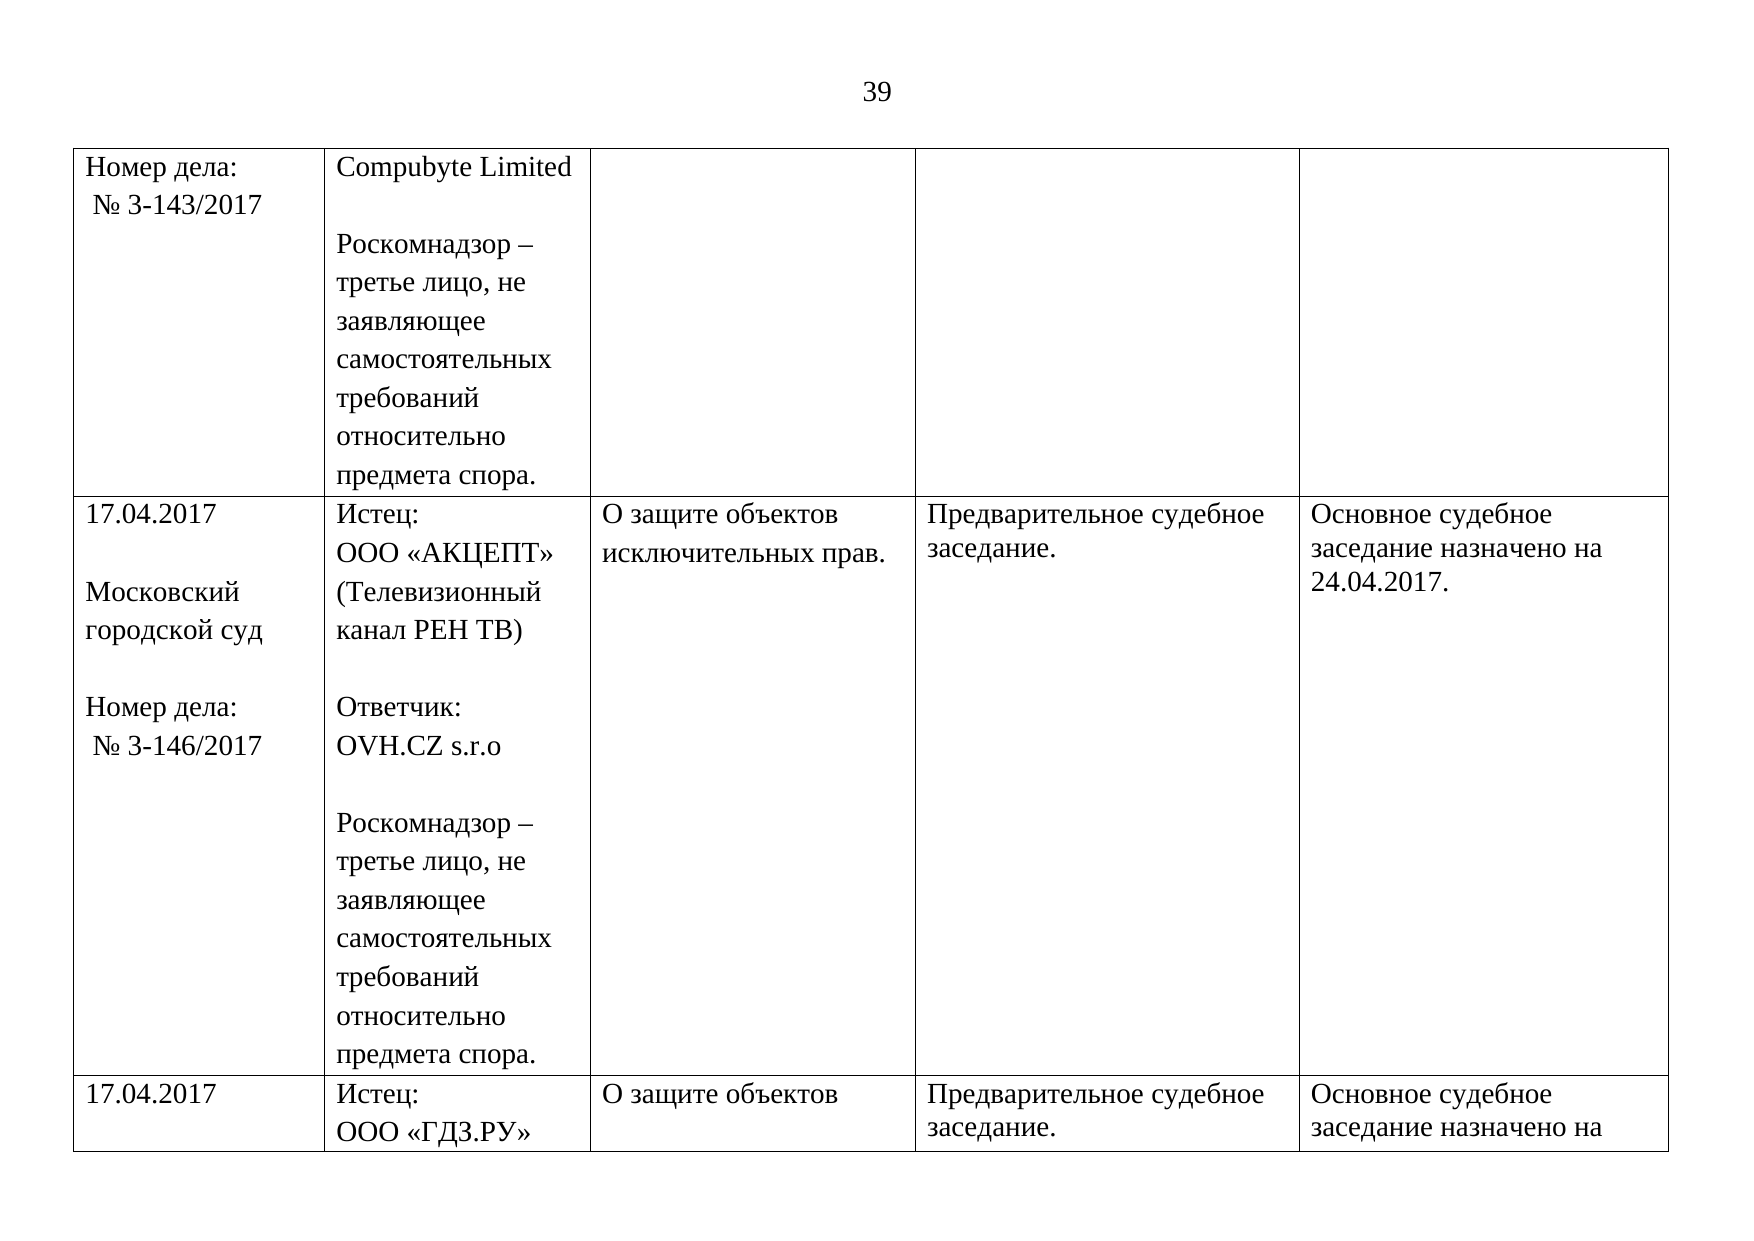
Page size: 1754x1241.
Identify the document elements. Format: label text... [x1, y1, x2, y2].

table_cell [591, 149, 915, 496]
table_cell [916, 1076, 1299, 1151]
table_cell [1300, 1076, 1668, 1151]
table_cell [325, 1076, 590, 1151]
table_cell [1300, 149, 1668, 496]
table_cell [591, 1076, 915, 1151]
table_cell О защите объектов исключительных прав. [591, 497, 915, 1075]
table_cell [74, 1076, 324, 1151]
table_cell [916, 149, 1299, 496]
table_cell Основное судебное заседание назначено на 24.04.2017. [1300, 497, 1668, 1075]
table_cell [325, 149, 590, 496]
table_cell Предварительное судебное заседание. [916, 497, 1299, 1075]
table_cell 17.04.2017 Московский городской суд Номер дела: № 3-146/2017 [74, 497, 324, 1075]
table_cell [74, 149, 324, 496]
table_cell Истец: ООО «АКЦЕПТ» (Телевизионный канал РЕН ТВ) Ответчик: OVH.CZ s.r.о Роскомнадзор – третье лицо, не заявляющее самостоятельных требований относительно предмета спора. [325, 497, 590, 1075]
